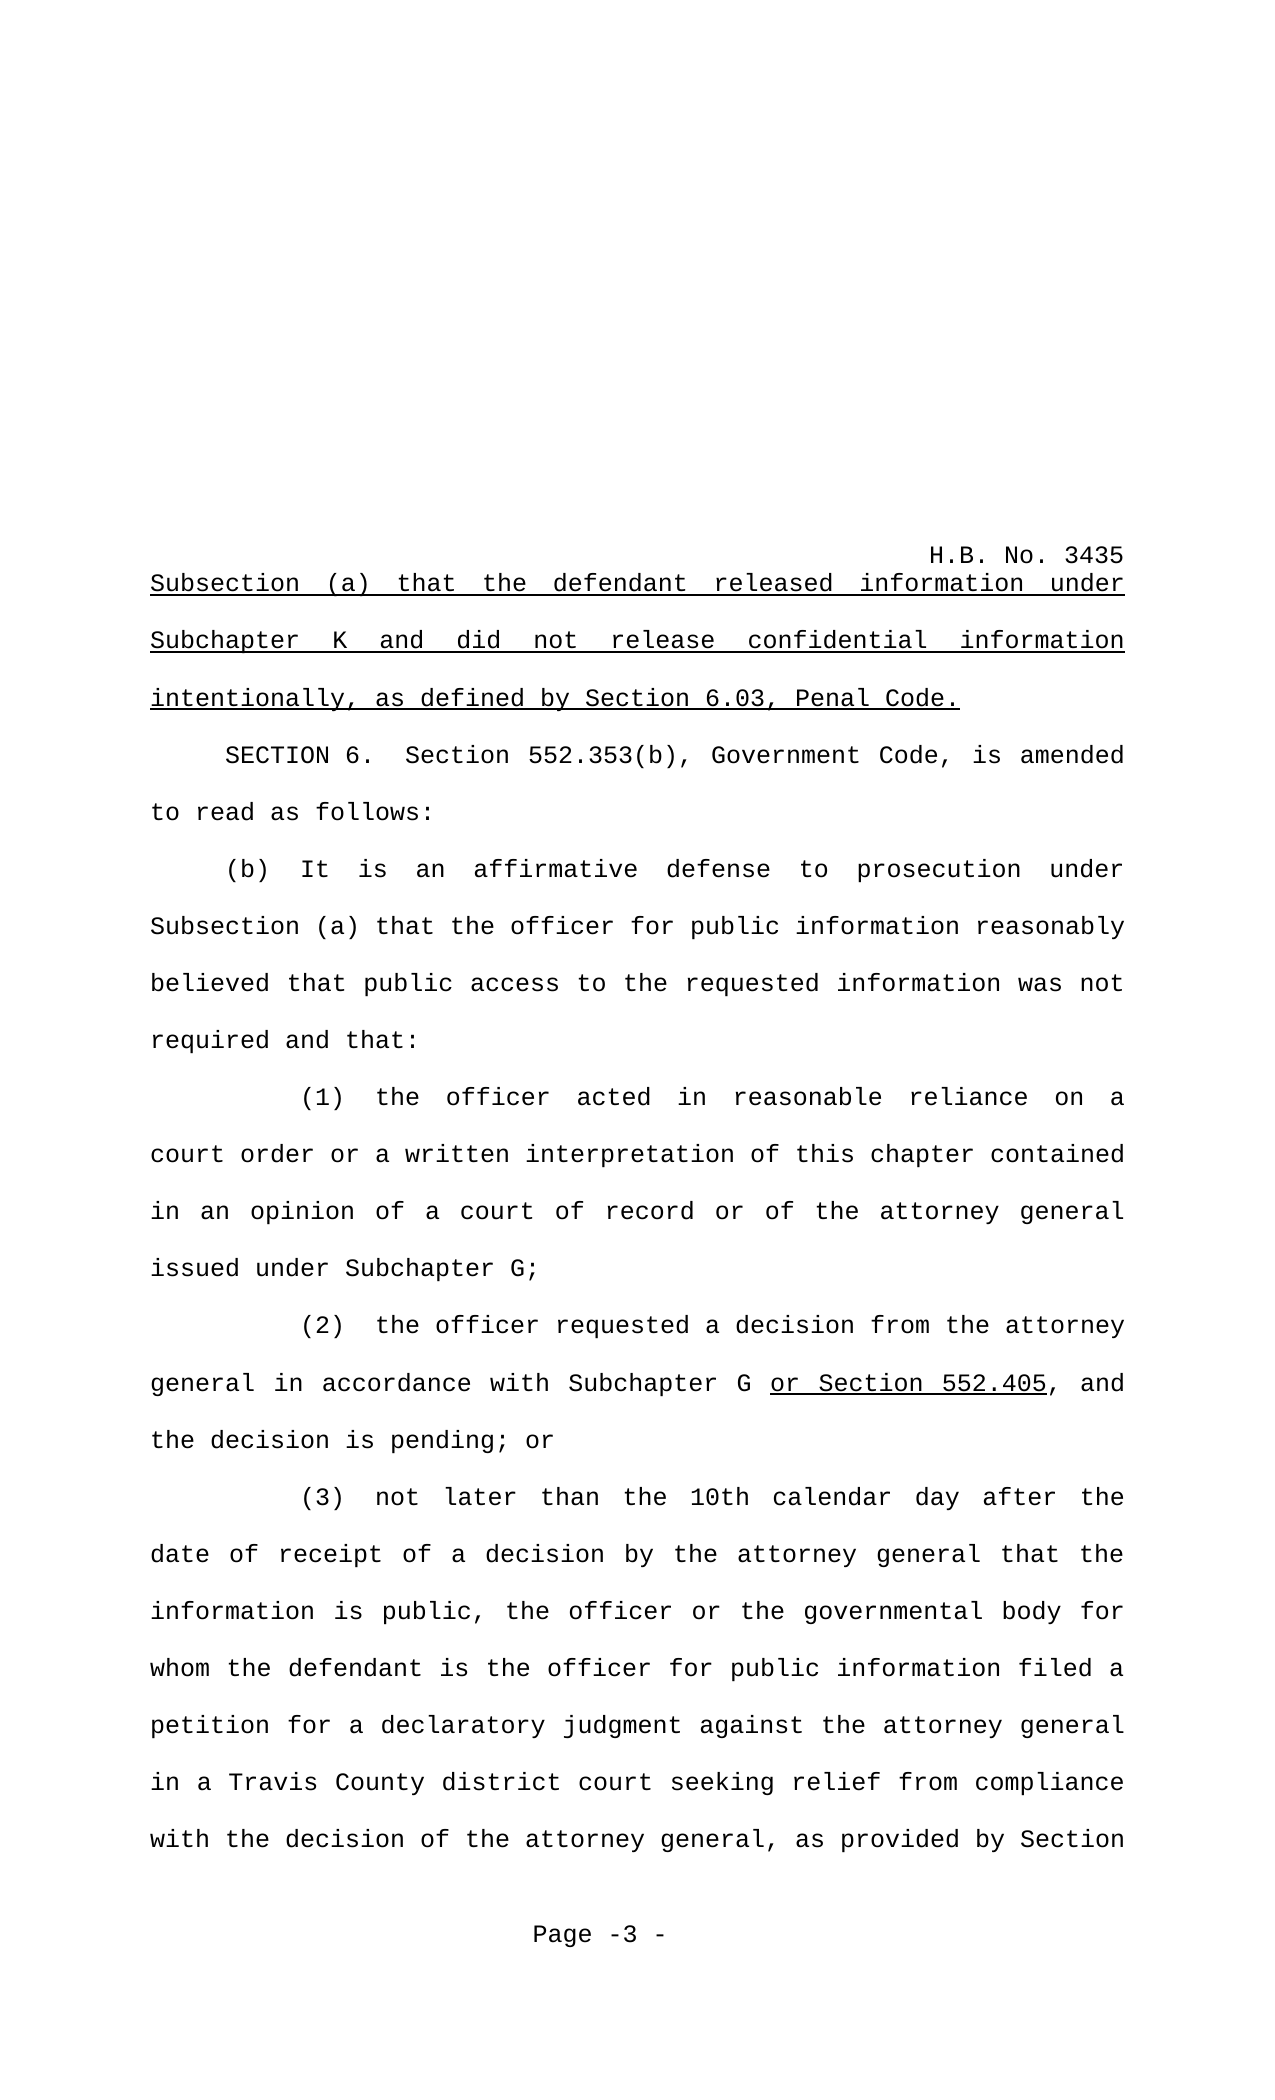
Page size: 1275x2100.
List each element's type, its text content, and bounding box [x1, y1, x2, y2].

text (1) the officer acted in reasonable reliance on a court order or a written interpretation of this chapter contained in an opinion of a court of record or of the attorney general issued under Subchapter G; [150, 1084, 1125, 1284]
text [150, 1484, 1125, 1855]
text SECTION 6. Section 552.353(b), Government Code, is amended to read as follows: [150, 742, 1125, 828]
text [150, 571, 1125, 594]
text (2) the officer requested a decision from the attorney general in accordance with Subchapter G or Section 552.405, and the decision is pending; or [150, 1313, 1125, 1456]
text (b) It is an affirmative defense to prosecution under Subsection (a) that the officer for public information reasonably believed that public access to the requested information was not required and that: [150, 856, 1125, 1056]
